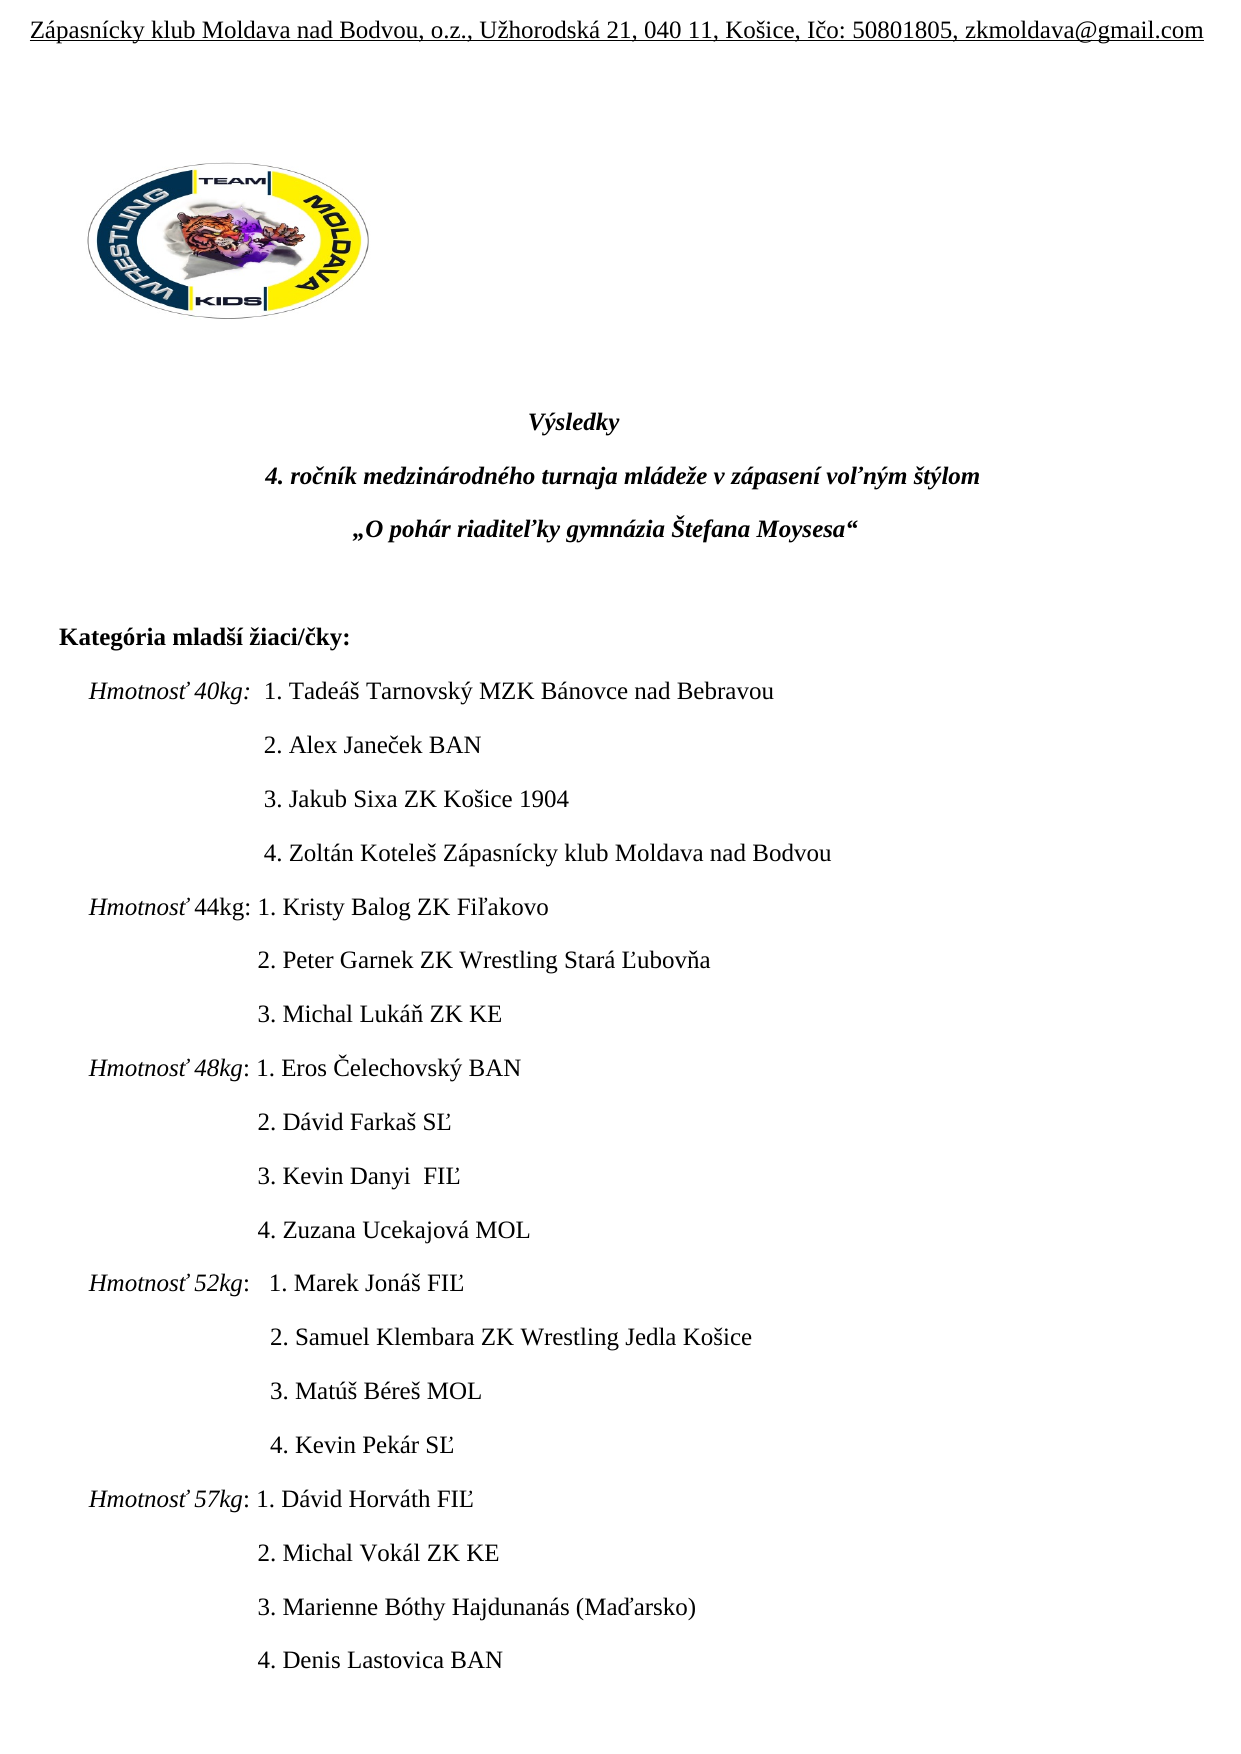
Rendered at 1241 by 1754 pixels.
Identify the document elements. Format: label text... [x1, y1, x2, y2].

text 3. Marienne Bóthy Hajdunanás (Maďarsko) [88, 1592, 1226, 1620]
text 3. Michal Lukáň ZK KE [88, 999, 1226, 1028]
text Kategória mladší žiaci/čky: [59, 622, 1226, 651]
text 4. ročník medzinárodného turnaja mládeže v zápasení voľným štýlom [59, 461, 1226, 489]
text Hmotnosť 44kg: 1. Kristy Balog ZK Fiľakovo [88, 892, 1226, 920]
text 4. Kevin Pekár SĽ [88, 1430, 1226, 1459]
text 3. Jakub Sixa ZK Košice 1904 [88, 784, 1226, 813]
text 4. Denis Lastovica BAN [88, 1646, 1226, 1674]
text 3. Kevin Danyi FIĽ [88, 1161, 1226, 1189]
text Hmotnosť 57kg: 1. Dávid Horváth FIĽ [88, 1484, 1226, 1513]
text 3. Matúš Béreš MOL [88, 1376, 1226, 1405]
text 2. Peter Garnek ZK Wrestling Stará Ľubovňa [88, 945, 1226, 974]
text 4. Zoltán Koteleš Zápasnícky klub Moldava nad Bodvou [88, 838, 1226, 866]
text Hmotnosť 52kg: 1. Marek Jonáš FIĽ [88, 1268, 1226, 1297]
picture [58, 122, 392, 382]
text 2. Dávid Farkaš SĽ [88, 1107, 1226, 1136]
text 4. Zuzana Ucekajová MOL [88, 1215, 1226, 1243]
text „O pohár riaditeľky gymnázia Štefana Moysesa“ [59, 514, 1226, 543]
text 2. Alex Janeček BAN [88, 730, 1226, 759]
text Výsledky [59, 407, 1226, 436]
text Zápasnícky klub Moldava nad Bodvou, o.z., Užhorodská 21, 040 11, Košice, Ičo: 50801805, zkmoldava@gmail.com [29, 15, 1226, 43]
text 2. Michal Vokál ZK KE [88, 1538, 1226, 1567]
text Hmotnosť 40kg: 1. Tadeáš Tarnovský MZK Bánovce nad Bebravou [88, 676, 1226, 705]
text 2. Samuel Klembara ZK Wrestling Jedla Košice [88, 1322, 1226, 1351]
text Hmotnosť 48kg: 1. Eros Čelechovský BAN [88, 1053, 1226, 1082]
